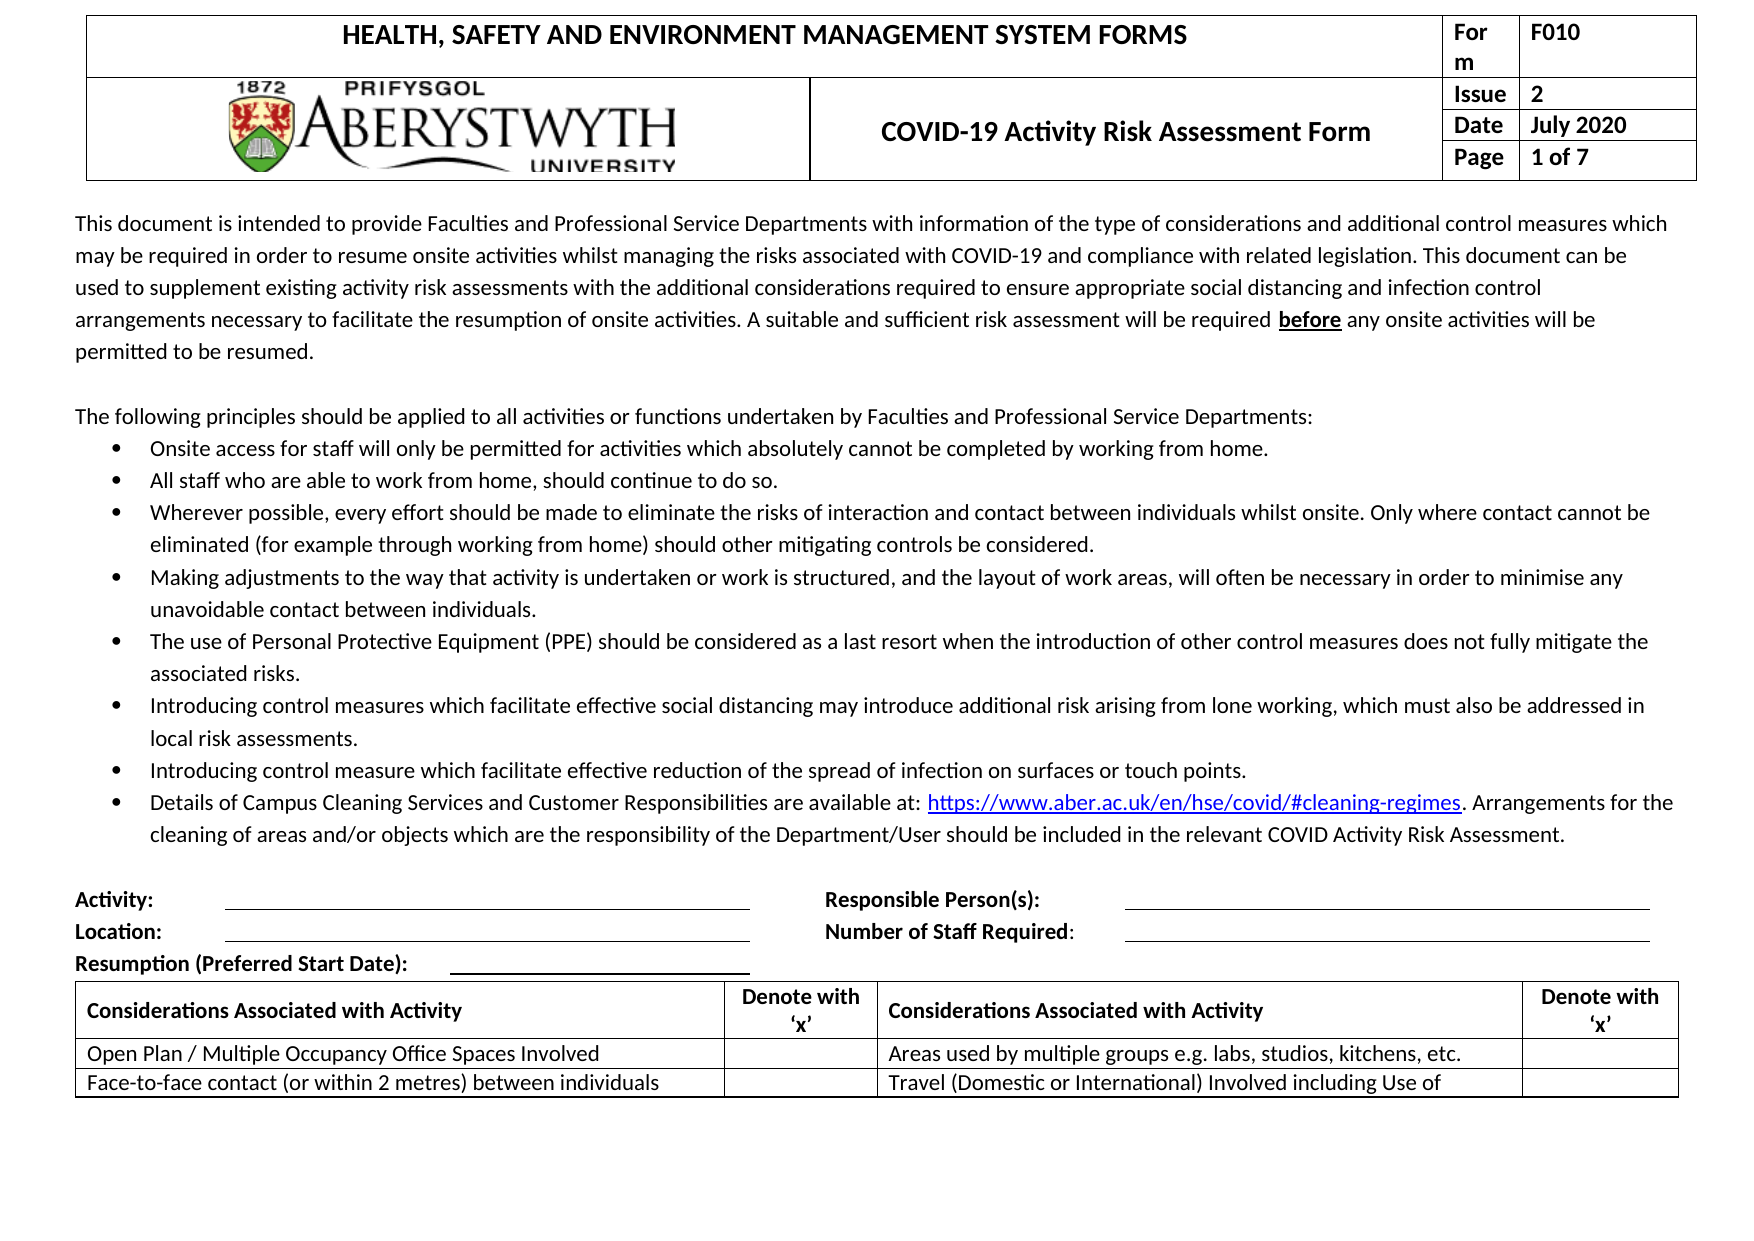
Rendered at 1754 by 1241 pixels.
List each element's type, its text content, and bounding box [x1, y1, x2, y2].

list Introducing control measure which facilitate effective reduction of the spread of infection on surfaces or touch points. [112, 756, 1679, 784]
table_cell Face-to-face contact (or within 2 metres) between individuals involved [76, 1069, 724, 1096]
table_cell [725, 1069, 877, 1096]
table_cell Areas used by multiple groups e.g. labs, studios, kitchens, etc. [878, 1039, 1522, 1067]
table_cell [1523, 1039, 1678, 1067]
list Introducing control measures which facilitate effective social distancing may introduce additional risk arising from lone working, which must also be addressed in local risk assessments. [112, 692, 1679, 752]
table_cell [725, 1039, 877, 1067]
list Details of Campus Cleaning Services and Customer Responsibilities are available at: https://www.aber.ac.uk/en/hse/covid/#cleaning-regimes. Arrangements for the cleaning of areas and/or objects which are the responsibility of the Department/User should be included in the relevant COVID Activity Risk Assessment. [112, 788, 1679, 848]
text The following principles should be applied to all activities or functions undertaken by Faculties and Professional Service Departments: [75, 402, 1679, 430]
table_cell [1523, 1069, 1678, 1096]
text This document is intended to provide Faculties and Professional Service Departments with information of the type of considerations and additional control measures which may be required in order to resume onsite activities whilst managing the risks associated with COVID-19 and compliance with related legislation. This document can be used to supplement existing activity risk assessments with the additional considerations required to ensure appropriate social distancing and infection control arrangements necessary to facilitate the resumption of onsite activities. A suitable and sufficient risk assessment will be required before any onsite activities will be permitted to be resumed. [75, 209, 1679, 366]
list Wherever possible, every effort should be made to eliminate the risks of interaction and contact between individuals whilst onsite. Only where contact cannot be eliminated (for example through working from home) should other mitigating controls be considered. [112, 498, 1679, 559]
table_header Considerations Associated with Activity [76, 982, 724, 1038]
text Activity: Responsible Person(s): [75, 885, 1679, 913]
list All staff who are able to work from home, should continue to do so. [112, 466, 1679, 494]
table_cell Open Plan / Multiple Occupancy Office Spaces Involved [76, 1039, 724, 1067]
table_header Denote with ‘x’ [725, 982, 877, 1038]
list The use of Personal Protective Equipment (PPE) should be considered as a last resort when the introduction of other control measures does not fully mitigate the associated risks. [112, 627, 1679, 687]
text Location: Number of Staff Required: [75, 917, 1679, 945]
table_header Considerations Associated with Activity [878, 982, 1522, 1038]
text Resumption (Preferred Start Date): [75, 949, 1679, 977]
table_cell Travel (Domestic or International) Involved including Use of Vehicles and Public Transport [878, 1069, 1522, 1096]
list Onsite access for staff will only be permitted for activities which absolutely cannot be completed by working from home. [112, 434, 1679, 462]
table_header Denote with ‘x’ [1523, 982, 1678, 1038]
list Making adjustments to the way that activity is undertaken or work is structured, and the layout of work areas, will often be necessary in order to minimise any unavoidable contact between individuals. [112, 563, 1679, 623]
picture [228, 81, 675, 172]
